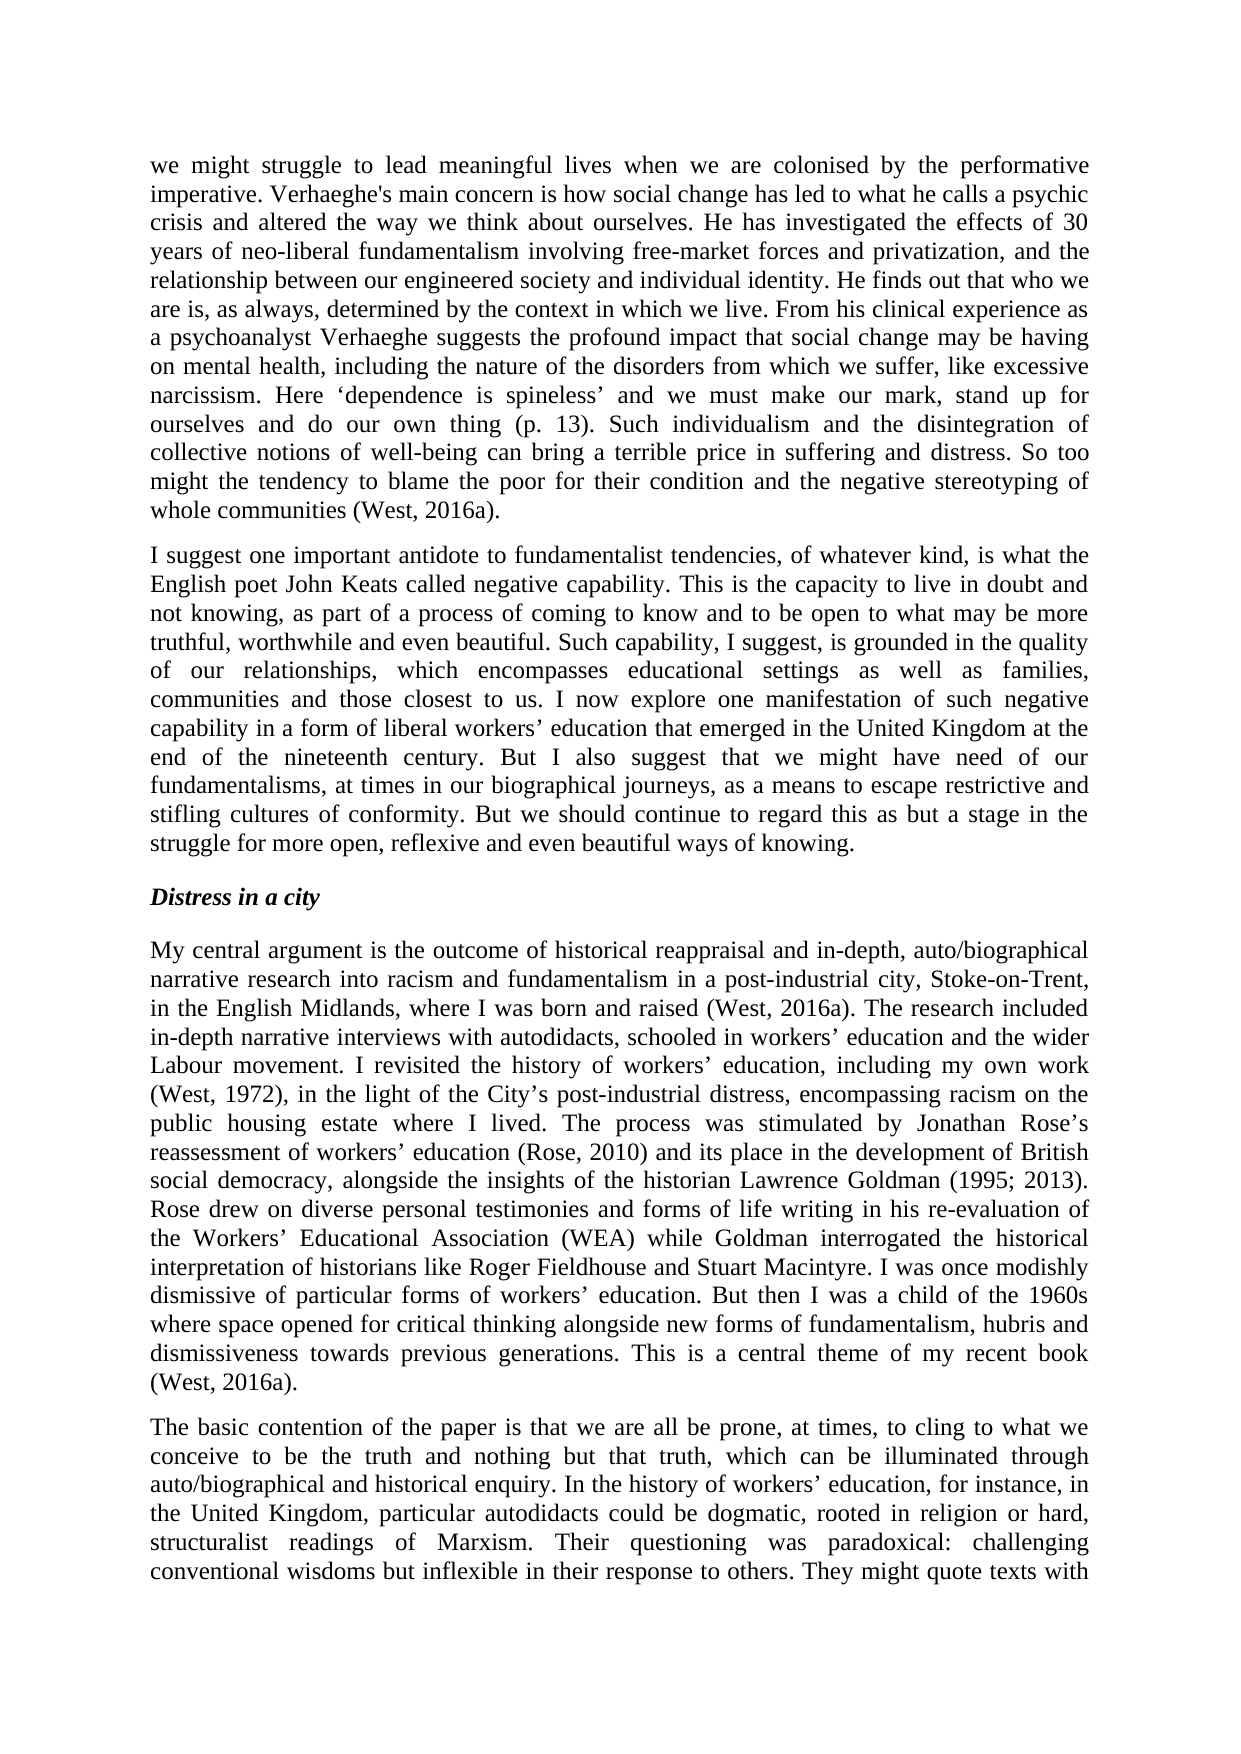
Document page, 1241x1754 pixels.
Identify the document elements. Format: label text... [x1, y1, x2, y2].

text I suggest one important antidote to fundamentalist tendencies, of whatever kind, is what the English poet John Keats called negative capability. This is the capacity to live in doubt and not knowing, as part of a process of coming to know and to be open to what may be more truthful, worthwhile and even beautiful. Such capability, I suggest, is grounded in the quality of our relationships, which encompasses educational settings as well as families, communities and those closest to us. I now explore one manifestation of such negative capability in a form of liberal workers’ education that emerged in the United Kingdom at the end of the nineteenth century. But I also suggest that we might have need of our fundamentalisms, at times in our biographical journeys, as a means to escape restrictive and stifling cultures of conformity. But we should continue to regard this as but a stage in the struggle for more open, reflexive and even beautiful ways of knowing. [150, 540, 1090, 857]
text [150, 1412, 1090, 1584]
text My central argument is the outcome of historical reappraisal and in-depth, auto/biographical narrative research into racism and fundamentalism in a post-industrial city, Stoke-on-Trent, in the English Midlands, where I was born and raised (West, 2016a). The research included in-depth narrative interviews with autodidacts, schooled in workers’ education and the wider Labour movement. I revisited the history of workers’ education, including my own work (West, 1972), in the light of the City’s post-industrial distress, encompassing racism on the public housing estate where I lived. The process was stimulated by Jonathan Rose’s reassessment of workers’ education (Rose, 2010) and its place in the development of British social democracy, alongside the insights of the historian Lawrence Goldman (1995; 2013). Rose drew on diverse personal testimonies and forms of life writing in his re-evaluation of the Workers’ Educational Association (WEA) while Goldman interrogated the historical interpretation of historians like Roger Fieldhouse and Stuart Macintyre. I was once modishly dismissive of particular forms of workers’ education. But then I was a child of the 1960s where space opened for critical thinking alongside new forms of fundamentalism, hubris and dismissiveness towards previous generations. This is a central theme of my recent book (West, 2016a). [150, 935, 1090, 1395]
text Distress in a city [150, 882, 1090, 910]
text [150, 150, 1090, 524]
